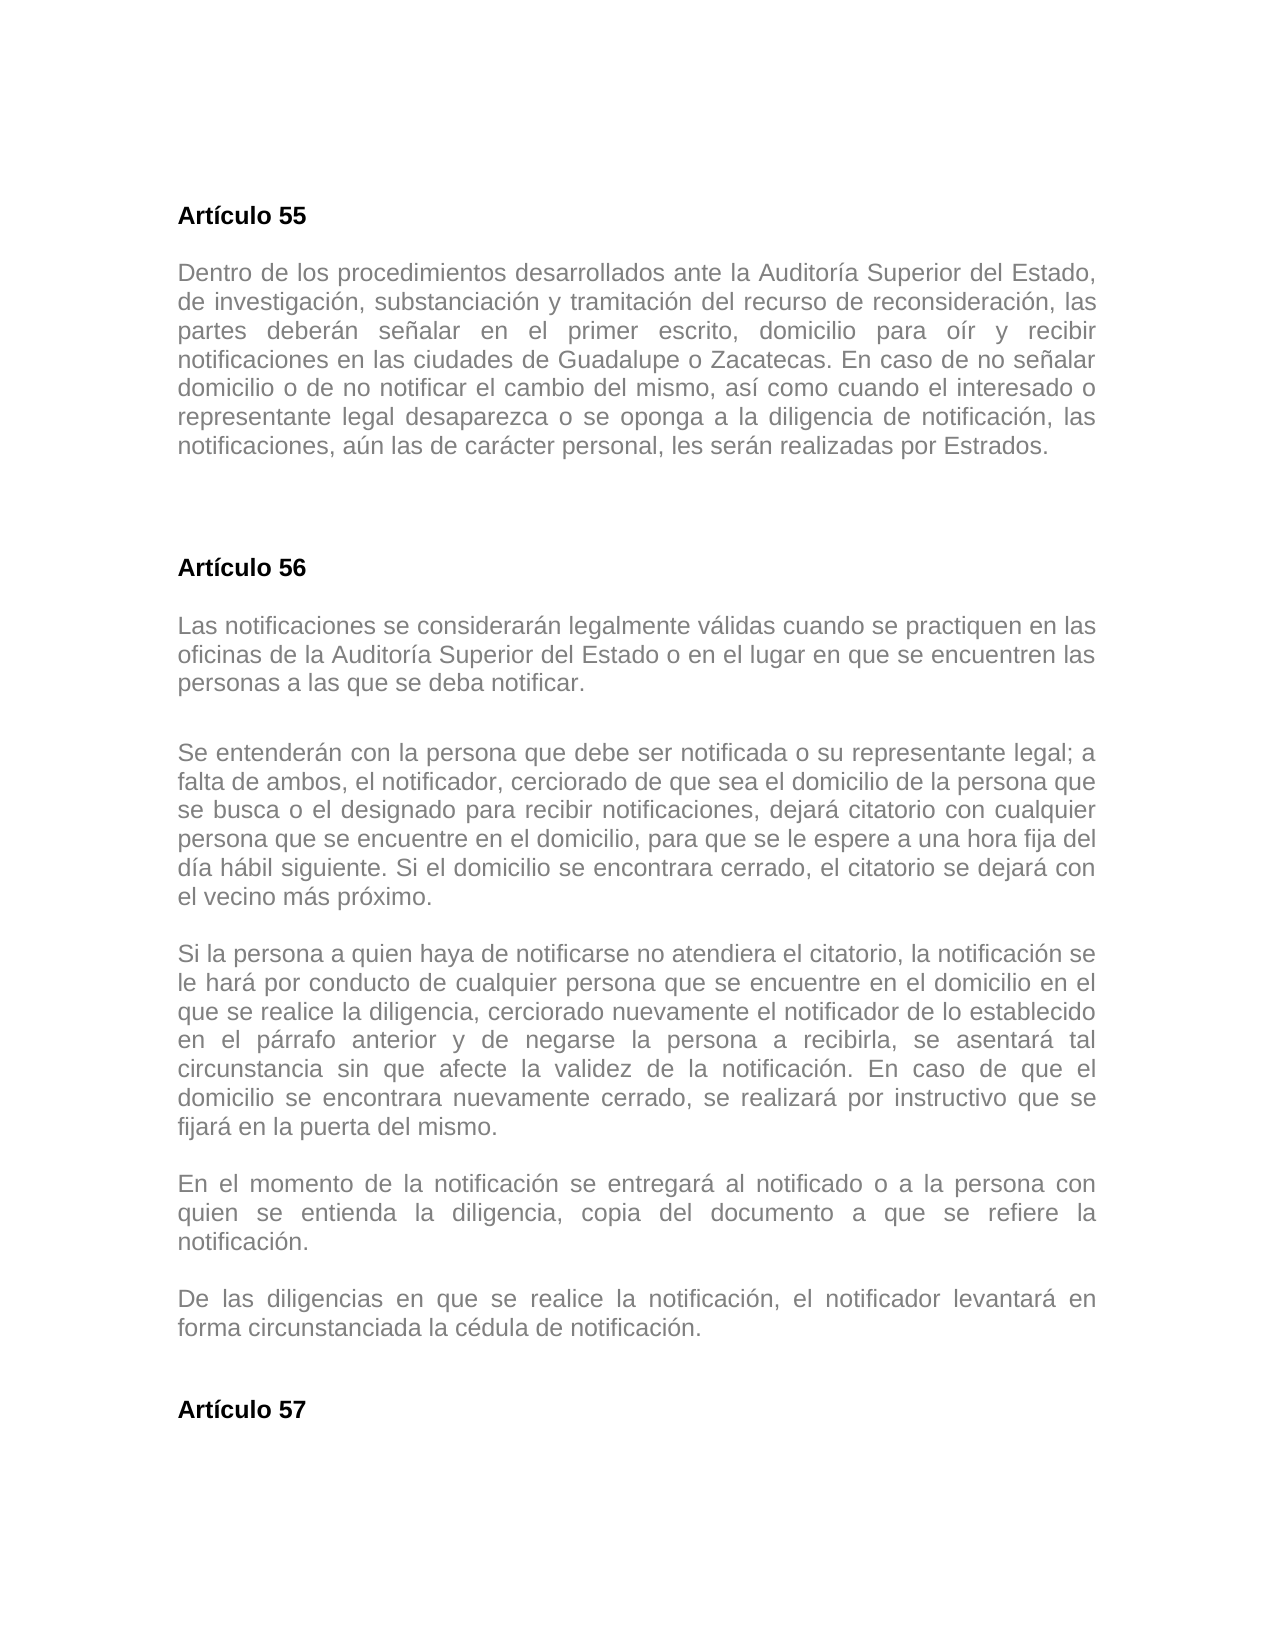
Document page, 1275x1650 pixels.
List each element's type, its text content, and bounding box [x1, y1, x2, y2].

text Artículo 56 [177, 553, 1098, 582]
text Si la persona a quien haya de notificarse no atendiera el citatorio, la notificación se le hará por conducto de cualquier persona que se encuentre en el domicilio en el que se realice la diligencia, cerciorado nuevamente el notificador de lo establecido en el párrafo anterior y de negarse la persona a recibirla, se asentará tal circunstancia sin que afecte la validez de la notificación. En caso de que el domicilio se encontrara nuevamente cerrado, se realizará por instructivo que se fijará en la puerta del mismo. [177, 939, 1098, 1140]
text Se entenderán con la persona que debe ser notificada o su representante legal; a falta de ambos, el notificador, cerciorado de que sea el domicilio de la persona que se busca o el designado para recibir notificaciones, dejará citatorio con cualquier persona que se encuentre en el domicilio, para que se le espere a una hora fija del día hábil siguiente. Si el domicilio se encontrara cerrado, el citatorio se dejará con el vecino más próximo. [177, 738, 1098, 910]
text Las notificaciones se considerarán legalmente válidas cuando se practiquen en las oficinas de la Auditoría Superior del Estado o en el lugar en que se encuentren las personas a las que se deba notificar. [177, 611, 1098, 697]
text En el momento de la notificación se entregará al notificado o a la persona con quien se entienda la diligencia, copia del documento a que se refiere la notificación. [177, 1169, 1098, 1255]
text Dentro de los procedimientos desarrollados ante la Auditoría Superior del Estado, de investigación, substanciación y tramitación del recurso de reconsideración, las partes deberán señalar en el primer escrito, domicilio para oír y recibir notificaciones en las ciudades de Guadalupe o Zacatecas. En caso de no señalar domicilio o de no notificar el cambio del mismo, así como cuando el interesado o representante legal desaparezca o se oponga a la diligencia de notificación, las notificaciones, aún las de carácter personal, les serán realizadas por Estrados. [177, 258, 1098, 459]
text Artículo 55 [177, 201, 1098, 229]
text De las diligencias en que se realice la notificación, el notificador levantará en forma circunstanciada la cédula de notificación. [177, 1284, 1098, 1342]
text Artículo 57 [177, 1395, 1098, 1423]
